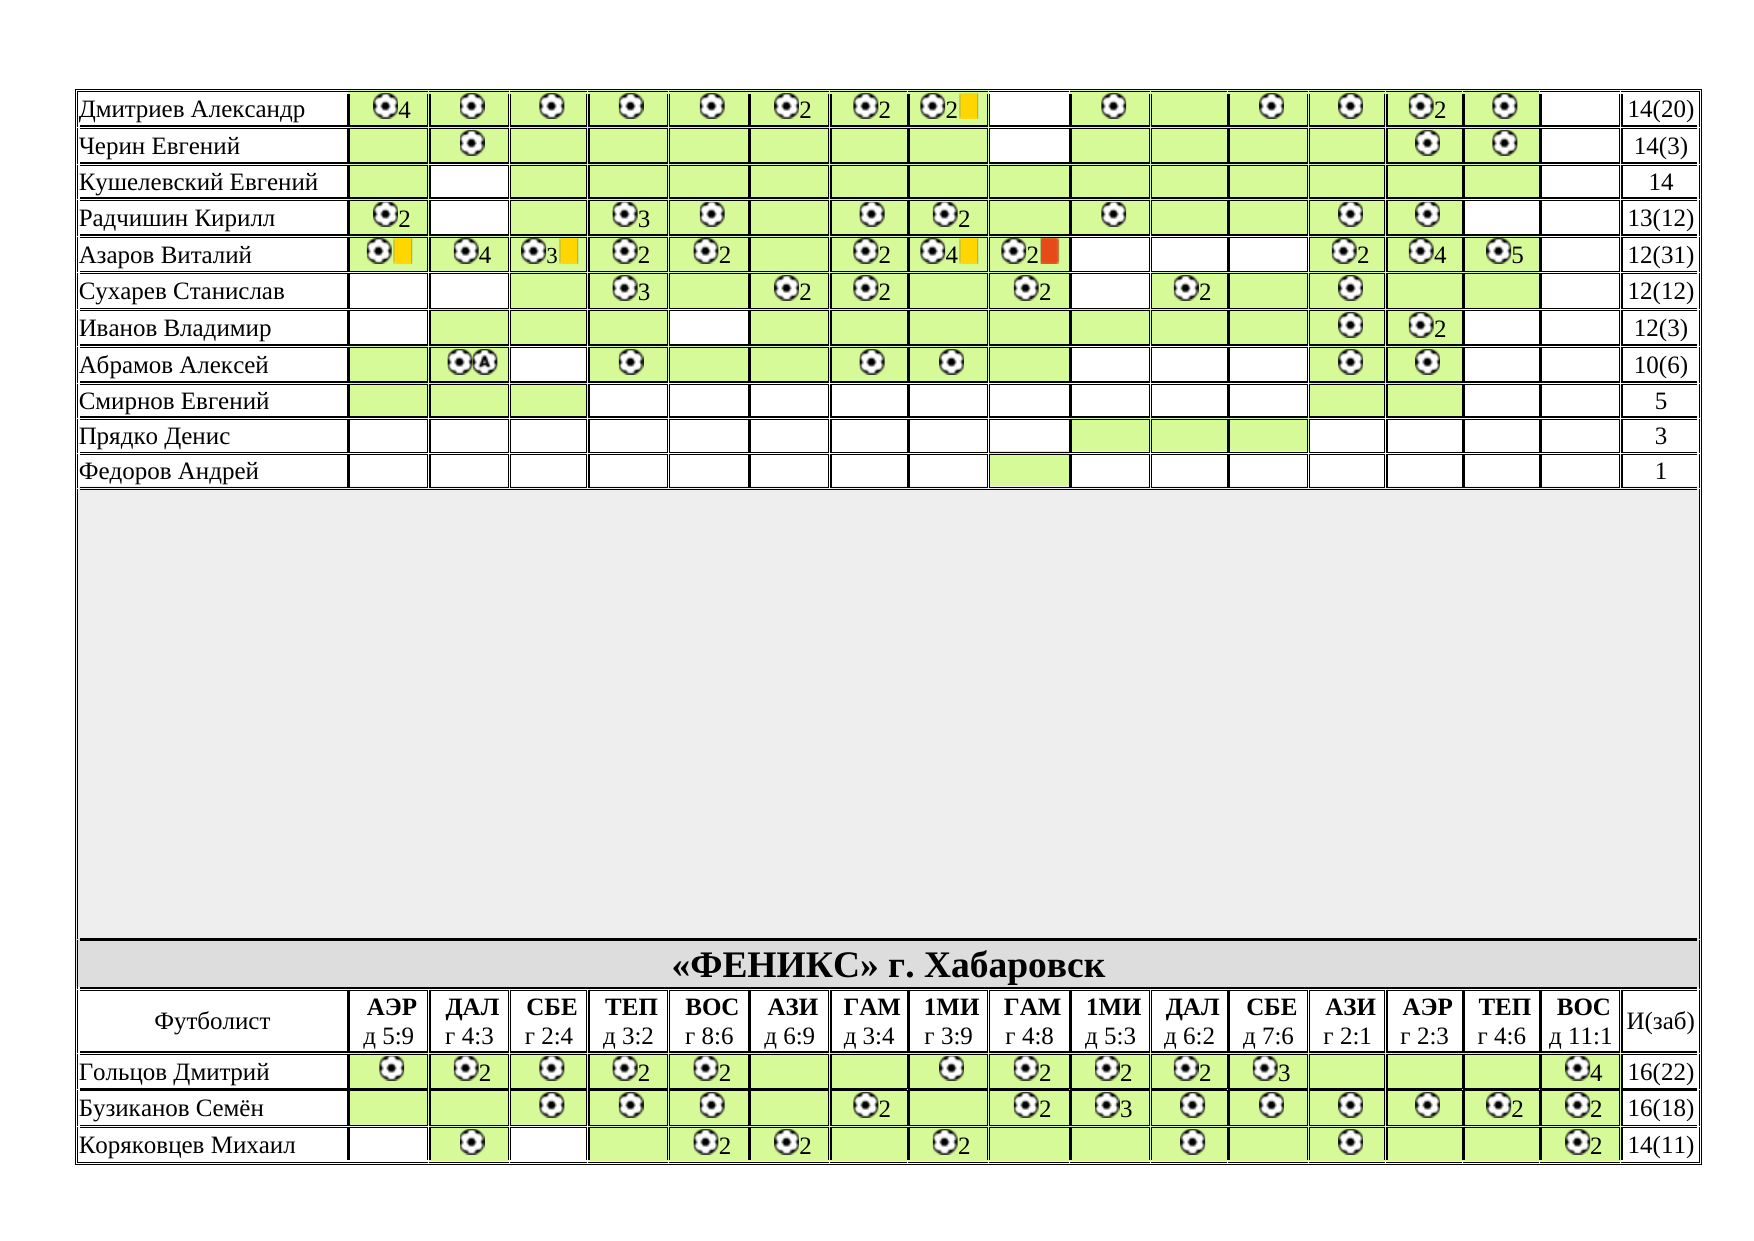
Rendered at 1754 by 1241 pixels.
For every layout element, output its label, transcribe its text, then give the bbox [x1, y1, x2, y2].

picture [693, 1129, 719, 1155]
table_cell [751, 348, 828, 381]
table_cell [431, 201, 508, 234]
table_cell ТЕП д 3:2 [590, 991, 667, 1051]
table_cell 2 [1152, 274, 1227, 308]
table_cell [1072, 201, 1149, 234]
table_cell [1230, 455, 1307, 486]
picture [859, 349, 885, 375]
table_cell [670, 311, 748, 344]
picture [774, 1129, 799, 1155]
table_cell 1МИ д 5:3 [1072, 991, 1149, 1051]
table_cell [832, 348, 907, 381]
picture [618, 1092, 644, 1118]
table_cell 12(3) [1621, 308, 1700, 344]
table_cell Радчишин Кирилл [78, 197, 347, 234]
table_cell [832, 385, 907, 416]
table_cell [431, 1091, 508, 1125]
table_cell [1072, 385, 1149, 416]
table_cell [350, 385, 427, 416]
picture [1013, 1056, 1039, 1081]
table_cell И(заб) [1623, 987, 1699, 1051]
picture [920, 93, 946, 119]
picture [539, 1056, 565, 1081]
table_cell [1072, 274, 1149, 308]
picture [859, 202, 885, 227]
picture [1180, 1092, 1205, 1118]
table_cell [350, 1055, 427, 1088]
table_cell [832, 201, 907, 234]
table_cell [1465, 385, 1539, 416]
table_cell ВОС г 8:6 [670, 991, 748, 1051]
picture [1259, 93, 1284, 119]
table_cell [1310, 311, 1384, 344]
table_cell [670, 274, 748, 308]
table_cell [990, 201, 1069, 234]
table_cell ГАМ г 4:8 [990, 991, 1069, 1051]
table_cell [910, 129, 987, 162]
picture [920, 238, 946, 264]
picture [1259, 1092, 1284, 1118]
table_cell 2 [749, 90, 830, 125]
table_cell 2 [670, 238, 748, 271]
table_cell [1465, 455, 1539, 486]
table_cell [751, 129, 828, 162]
table_cell [910, 385, 987, 416]
table_cell 2 [832, 238, 907, 271]
table_cell [1463, 90, 1540, 125]
table_cell [751, 238, 828, 271]
table_cell [1310, 129, 1384, 162]
table_cell [1388, 348, 1462, 381]
table_cell [1152, 455, 1227, 486]
table_cell [1388, 166, 1462, 197]
table_cell [751, 1055, 828, 1088]
table_cell [1230, 311, 1307, 344]
table_cell [590, 166, 667, 197]
table_cell [1465, 201, 1539, 234]
table_cell [830, 1128, 908, 1161]
picture [699, 93, 725, 119]
table_cell [1310, 1091, 1384, 1125]
table_cell 4 [910, 238, 987, 271]
table_cell [510, 90, 588, 125]
picture [957, 238, 983, 264]
table_cell [832, 166, 907, 197]
table_cell 2 [990, 274, 1069, 308]
table_cell [1542, 201, 1619, 234]
table_cell 2 [990, 1055, 1069, 1088]
table_cell 3 [1623, 416, 1699, 451]
table_cell [910, 274, 987, 308]
table_cell 2 [590, 1055, 667, 1088]
table_cell 12(12) [1621, 271, 1700, 308]
table_cell [350, 129, 427, 162]
table_cell 2 [350, 201, 427, 234]
table_cell [1542, 455, 1619, 486]
picture [1415, 202, 1440, 227]
picture [453, 1056, 479, 1081]
table_cell [350, 238, 427, 271]
table_cell [431, 348, 508, 381]
table_cell [350, 1091, 427, 1125]
table_cell [751, 201, 828, 234]
table_cell [431, 274, 508, 308]
table_cell [1152, 311, 1227, 344]
picture [1331, 238, 1357, 264]
table_cell [990, 129, 1069, 162]
table_cell 2 [669, 1128, 749, 1161]
table_cell [1388, 201, 1462, 234]
table_cell [990, 311, 1069, 344]
table_cell [1465, 166, 1539, 197]
table_cell [431, 420, 508, 451]
table_cell [1072, 238, 1149, 271]
table_cell [429, 1128, 509, 1161]
table_cell [511, 201, 586, 234]
table_cell [670, 420, 748, 451]
picture [612, 202, 638, 227]
picture [1180, 1129, 1205, 1155]
table_cell Сухарев Станислав [76, 271, 348, 308]
table_cell 16(18) [1623, 1088, 1700, 1125]
table_cell [910, 420, 987, 451]
table_cell АЭР д 5:9 [350, 991, 427, 1051]
picture [1408, 238, 1434, 264]
picture [1415, 1092, 1440, 1118]
table_cell [590, 455, 667, 486]
table_cell [990, 420, 1069, 451]
table_cell [511, 311, 586, 344]
table_cell Кушелевский Евгений [78, 162, 347, 197]
table_cell [1230, 238, 1307, 271]
table_cell [910, 1091, 987, 1125]
table_cell 5 [1465, 238, 1539, 271]
table_cell [1542, 348, 1619, 381]
picture [1038, 238, 1064, 264]
table_cell [1388, 274, 1462, 308]
picture [521, 238, 547, 264]
table_cell [590, 311, 667, 344]
picture [460, 93, 485, 119]
table_cell [1542, 311, 1619, 344]
table_cell [751, 455, 828, 486]
table_cell [588, 1128, 669, 1161]
table_cell 2 [1542, 1091, 1619, 1125]
picture [699, 202, 725, 227]
table_cell [910, 1055, 987, 1088]
table_cell [1309, 1125, 1386, 1161]
picture [539, 1092, 565, 1118]
table_cell [751, 311, 828, 344]
table_cell [1465, 420, 1539, 451]
table_cell Футболист [78, 987, 347, 1051]
table_cell [990, 385, 1069, 416]
table_cell [990, 348, 1069, 381]
picture [853, 238, 879, 264]
picture [1492, 93, 1518, 119]
picture [612, 238, 638, 264]
table_cell [751, 1091, 828, 1125]
table_cell [1310, 420, 1384, 451]
picture [1173, 275, 1199, 301]
table_cell [1388, 385, 1462, 416]
picture [1338, 312, 1363, 338]
table_cell [1072, 420, 1149, 451]
table_cell [590, 129, 667, 162]
table_cell [1230, 166, 1307, 197]
table_cell 2 [1152, 1055, 1227, 1088]
table_cell [832, 311, 907, 344]
table_cell [1310, 274, 1384, 308]
picture [1338, 93, 1363, 119]
table_cell [1070, 1128, 1151, 1161]
table_cell [910, 166, 987, 197]
table_cell [511, 274, 586, 308]
table_cell [832, 420, 907, 451]
table_cell [1388, 129, 1462, 162]
table_cell [1230, 348, 1307, 381]
table_cell 1 [1623, 451, 1699, 486]
picture [612, 275, 638, 301]
table_cell 3 [1072, 1091, 1149, 1125]
table_cell [348, 1125, 429, 1161]
table_cell ТЕП г 4:6 [1465, 991, 1539, 1051]
table_cell [431, 455, 508, 486]
table_cell [751, 420, 828, 451]
table_cell [832, 1055, 907, 1088]
table_cell 2 [1386, 90, 1463, 125]
table_cell [670, 385, 748, 416]
table_cell [431, 311, 508, 344]
table_cell 3 [590, 201, 667, 234]
table_cell [429, 92, 509, 125]
table_cell 2 [431, 1055, 508, 1088]
table_cell 2 [910, 201, 987, 234]
picture [1415, 349, 1440, 375]
picture [1101, 202, 1127, 227]
table_cell [1310, 385, 1384, 416]
table_cell 4 [348, 90, 429, 125]
table_cell 2 [990, 1091, 1069, 1125]
table_cell [1386, 1128, 1463, 1161]
picture [693, 1056, 719, 1081]
table_cell 2 [1465, 1091, 1539, 1125]
picture [699, 1092, 725, 1118]
table_cell 3 [511, 238, 586, 271]
table_cell [1152, 348, 1227, 381]
table_cell [1230, 385, 1307, 416]
table_cell [511, 1055, 586, 1088]
table_cell [1463, 1128, 1540, 1161]
table_cell Азаров Виталий [78, 234, 347, 271]
table_cell Абрамов Алексей [78, 344, 347, 381]
table_cell [590, 348, 667, 381]
table_cell [751, 385, 828, 416]
picture [460, 1129, 485, 1155]
picture [1565, 1129, 1591, 1155]
table_cell [1152, 385, 1227, 416]
table_cell [670, 201, 748, 234]
table_cell [350, 166, 427, 197]
table_cell [511, 129, 586, 162]
table_cell [1309, 90, 1386, 125]
table_cell [1151, 90, 1228, 125]
picture [957, 93, 983, 119]
table_cell [590, 420, 667, 451]
table_cell [1388, 420, 1462, 451]
table_cell Федоров Андрей [78, 451, 347, 486]
table_cell 2 [990, 238, 1069, 271]
table_cell [1070, 92, 1151, 125]
table_cell 14(11) [1621, 1125, 1700, 1161]
table_cell [1542, 238, 1619, 271]
table_cell [1388, 455, 1462, 486]
table_cell [1542, 166, 1619, 197]
table_cell [670, 455, 748, 486]
picture [1565, 1056, 1591, 1081]
table_cell 2 [1540, 1125, 1621, 1161]
table_cell «ФЕНИКС» г. Хабаровск [76, 938, 1700, 987]
table_cell [751, 166, 828, 197]
picture [618, 93, 644, 119]
table_cell 2 [751, 274, 828, 308]
table_cell [1230, 201, 1307, 234]
table_cell [1072, 166, 1149, 197]
picture [1001, 238, 1027, 264]
picture [557, 238, 583, 264]
picture [1408, 93, 1434, 119]
table_cell [1228, 92, 1309, 125]
table_cell [350, 455, 427, 486]
table_cell [590, 1091, 667, 1125]
table_cell [350, 420, 427, 451]
table_cell [1152, 1091, 1227, 1125]
table_cell [1542, 129, 1619, 162]
table_cell [1542, 385, 1619, 416]
table_cell [511, 420, 586, 451]
table_cell 3 [1230, 1055, 1307, 1088]
table_cell [1542, 274, 1619, 308]
table_cell 5 [1623, 381, 1699, 416]
table_cell [1072, 129, 1149, 162]
table_cell [670, 1091, 748, 1125]
table_cell 4 [1542, 1055, 1619, 1088]
table_cell [511, 348, 586, 381]
table_cell [1152, 201, 1227, 234]
table_cell [910, 311, 987, 344]
table_cell [1151, 1128, 1228, 1161]
table_cell [1465, 311, 1539, 344]
picture [453, 238, 479, 264]
table_cell [1072, 348, 1149, 381]
table_cell [669, 92, 749, 125]
table_cell [1542, 420, 1619, 451]
table_cell ДАЛ д 6:2 [1152, 991, 1227, 1051]
table_cell [510, 1125, 588, 1161]
table_cell [350, 348, 427, 381]
table_cell [511, 455, 586, 486]
table_cell Черин Евгений [78, 125, 347, 162]
picture [373, 202, 398, 227]
table_cell [1310, 348, 1384, 381]
table_cell СБЕ д 7:6 [1230, 991, 1307, 1051]
table_cell 4 [431, 238, 508, 271]
picture [1565, 1092, 1591, 1118]
picture [774, 275, 799, 301]
picture [373, 93, 398, 119]
table_cell [1228, 1128, 1309, 1161]
table_cell 2 [749, 1125, 830, 1161]
picture [1492, 130, 1518, 156]
picture [539, 93, 565, 119]
picture [1013, 1092, 1039, 1118]
table_cell [511, 166, 586, 197]
picture [853, 275, 879, 301]
table_cell [431, 166, 508, 197]
table_cell АЗИ г 2:1 [1310, 991, 1384, 1051]
table_cell [590, 385, 667, 416]
table_cell 2 [590, 238, 667, 271]
table_cell Прядко Денис [78, 416, 347, 451]
table_cell Бузиканов Семён [76, 1088, 347, 1125]
table_cell 14 [1623, 162, 1699, 197]
table_cell [1072, 311, 1149, 344]
table_cell 2 [908, 1128, 989, 1161]
table_cell 2 [1310, 238, 1384, 271]
table_cell АЭР г 2:3 [1388, 991, 1462, 1051]
picture [939, 349, 964, 375]
table_cell [1465, 274, 1539, 308]
table_cell [1230, 420, 1307, 451]
table_cell [670, 166, 748, 197]
picture [447, 349, 498, 375]
table_cell [1230, 1091, 1307, 1125]
table_cell 13(12) [1623, 197, 1699, 234]
table_cell [1152, 238, 1227, 271]
table_cell [1310, 201, 1384, 234]
table_cell 12(31) [1623, 234, 1699, 271]
table_cell [990, 455, 1069, 486]
table_cell 2 [908, 92, 989, 125]
table_cell ГАМ д 3:4 [832, 991, 907, 1051]
table_cell [511, 385, 586, 416]
table_cell [910, 455, 987, 486]
table_cell 2 [1072, 1055, 1149, 1088]
table_cell [1465, 348, 1539, 381]
table_cell [1465, 129, 1539, 162]
table_cell [1072, 455, 1149, 486]
picture [1338, 275, 1363, 301]
table_cell ДАЛ г 4:3 [431, 991, 508, 1051]
picture [1252, 1056, 1278, 1081]
picture [379, 1056, 405, 1081]
picture [853, 93, 879, 119]
picture [1486, 238, 1512, 264]
picture [612, 1056, 638, 1081]
table_cell [1540, 90, 1621, 125]
picture [1486, 1092, 1512, 1118]
table_cell Дмитриев Александр [78, 92, 348, 125]
table_cell [1388, 1055, 1462, 1088]
table_cell [832, 455, 907, 486]
table_cell [989, 1128, 1070, 1161]
table_cell 14(3) [1623, 125, 1699, 162]
picture [1338, 1092, 1363, 1118]
picture [932, 1129, 958, 1155]
table_cell 2 [832, 274, 907, 308]
table_cell [350, 311, 427, 344]
table_cell Иванов Владимир [76, 308, 348, 344]
table_cell [670, 129, 748, 162]
picture [366, 238, 417, 264]
table_cell [1465, 1055, 1539, 1088]
table_cell [1310, 455, 1384, 486]
table_cell [1230, 129, 1307, 162]
table_cell [1310, 1055, 1384, 1088]
picture [774, 93, 799, 119]
table_cell 4 [1388, 238, 1462, 271]
table_cell [1152, 129, 1227, 162]
picture [618, 349, 644, 375]
picture [1095, 1092, 1120, 1118]
table_cell 16(22) [1623, 1051, 1699, 1088]
table_cell [511, 1091, 586, 1125]
table_cell [1310, 166, 1384, 197]
table_cell 10(6) [1623, 344, 1699, 381]
table_cell 2 [830, 90, 908, 125]
table_cell 2 [1388, 311, 1462, 344]
table_cell [1152, 420, 1227, 451]
table_cell [1230, 274, 1307, 308]
table_cell Гольцов Дмитрий [78, 1051, 347, 1088]
table_cell [431, 385, 508, 416]
table_cell [1152, 166, 1227, 197]
picture [693, 238, 719, 264]
picture [1173, 1056, 1199, 1081]
table_cell [350, 274, 427, 308]
picture [1408, 312, 1434, 338]
picture [939, 1056, 964, 1081]
table_cell [78, 486, 1699, 938]
table_cell Смирнов Евгений [78, 381, 347, 416]
table_cell Коряковцев Михаил [76, 1125, 348, 1161]
table_cell 3 [590, 274, 667, 308]
picture [1095, 1056, 1120, 1081]
table_cell [832, 129, 907, 162]
picture [853, 1092, 879, 1118]
picture [460, 130, 485, 156]
table_cell АЗИ д 6:9 [751, 991, 828, 1051]
table_cell 2 [832, 1091, 907, 1125]
table_cell 2 [670, 1055, 748, 1088]
table_cell [990, 166, 1069, 197]
table_cell 1МИ г 3:9 [910, 991, 987, 1051]
picture [1338, 1129, 1363, 1155]
table_cell СБЕ г 2:4 [511, 991, 586, 1051]
table_cell [1388, 1091, 1462, 1125]
table_cell 14(20) [1621, 92, 1699, 125]
table_cell [670, 348, 748, 381]
table_cell [431, 129, 508, 162]
picture [932, 202, 958, 227]
table_cell [588, 92, 669, 125]
picture [1338, 202, 1363, 227]
table_cell [910, 348, 987, 381]
table_cell [989, 90, 1070, 125]
picture [1101, 93, 1127, 119]
picture [1013, 275, 1039, 301]
picture [1415, 130, 1440, 156]
table_cell ВОС д 11:1 [1542, 991, 1619, 1051]
picture [1338, 349, 1363, 375]
